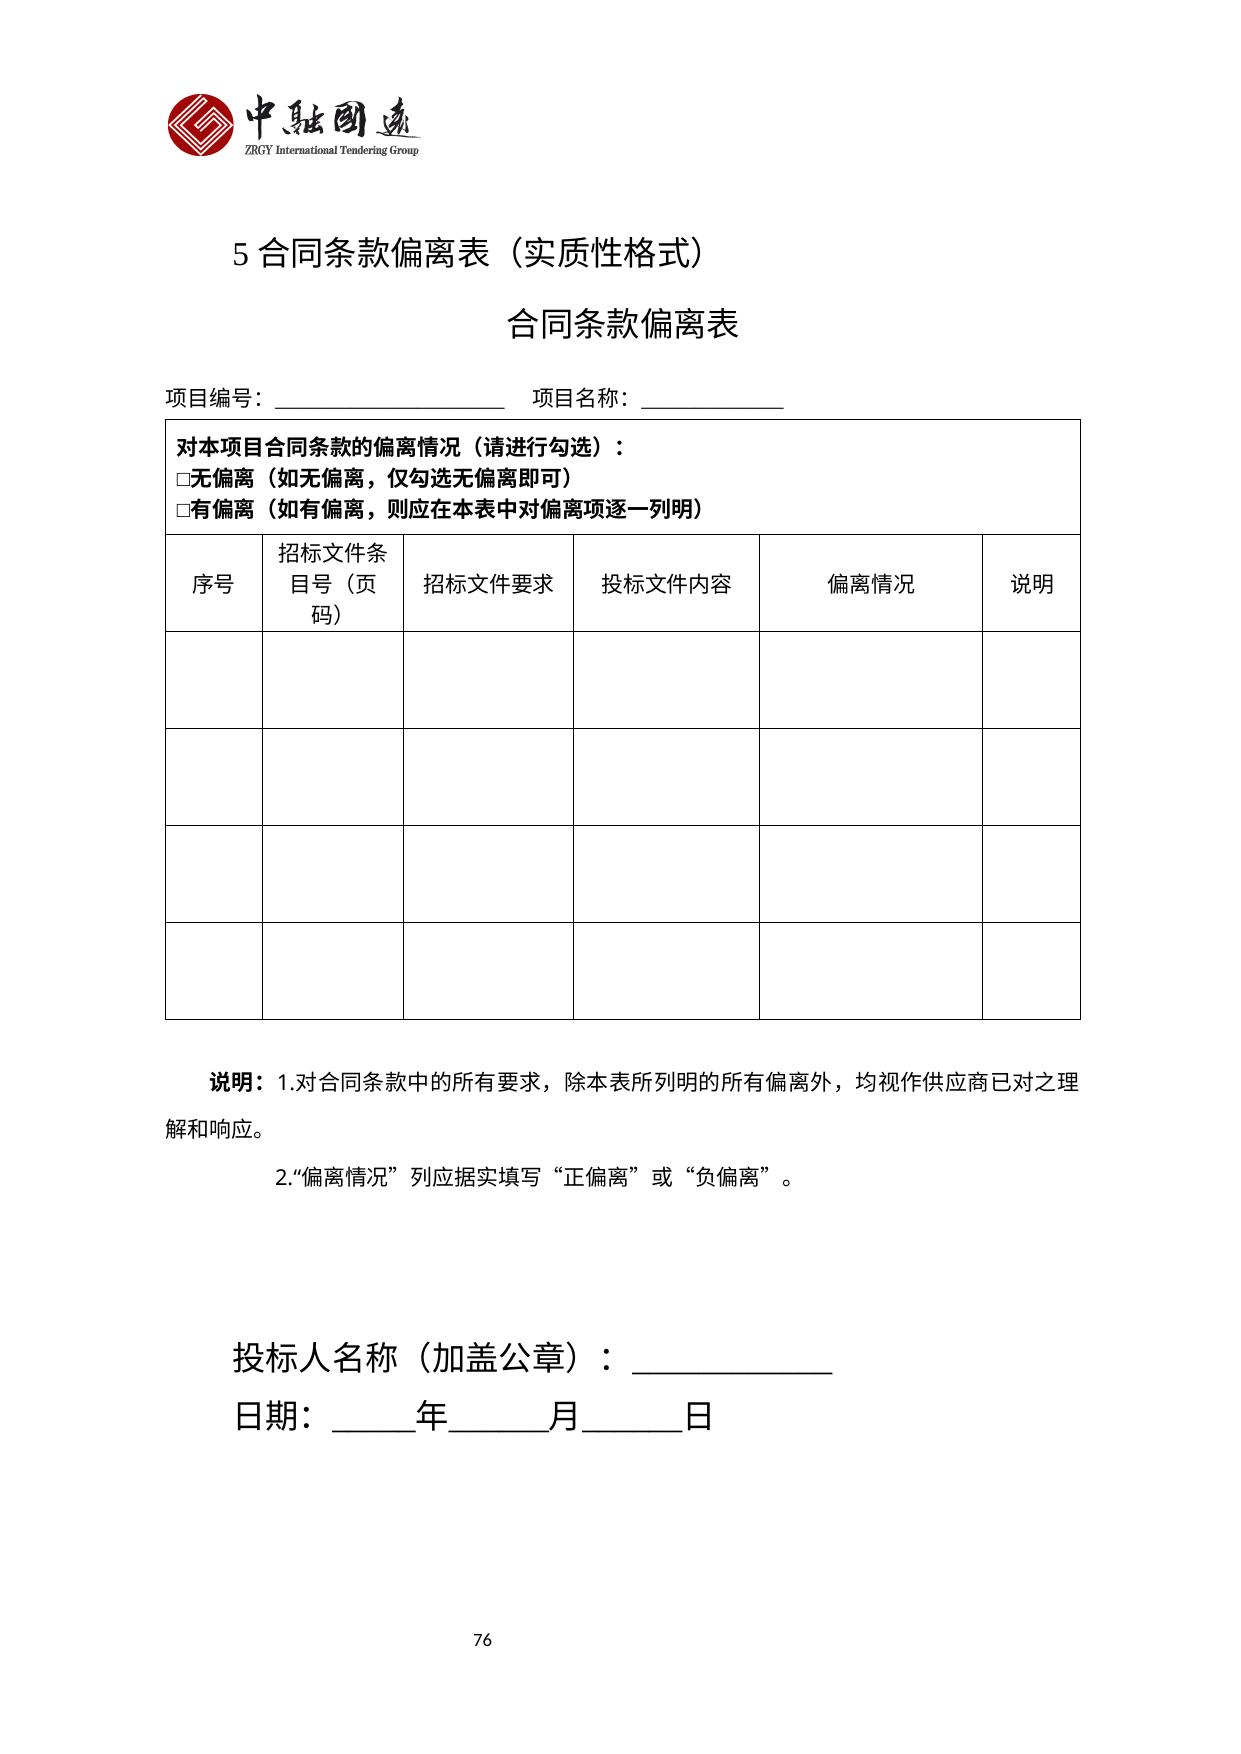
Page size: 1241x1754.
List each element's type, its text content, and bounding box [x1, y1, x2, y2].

subtitle 合同条款偏离表 [165, 289, 1081, 348]
table_cell [404, 923, 573, 1019]
table_cell [760, 923, 982, 1019]
subtitle 5 合同条款偏离表（实质性格式） [165, 218, 1081, 277]
table_cell [574, 923, 759, 1019]
table_cell [574, 632, 759, 728]
table_cell 偏离情况 [760, 535, 982, 631]
table_cell [404, 729, 573, 825]
table_cell [263, 923, 403, 1019]
table_cell [574, 826, 759, 922]
table_cell [760, 632, 982, 728]
text 2.“偏离情况”列应据实填写“正偏离”或“负偏离”。 [165, 1159, 1081, 1191]
table_cell [263, 632, 403, 728]
table_cell [166, 632, 262, 728]
table_cell 投标文件内容 [574, 535, 759, 631]
table_cell [404, 826, 573, 922]
text 说明：1.对合同条款中的所有要求，除本表所列明的所有偏离外，均视作供应商已对之理解和响应。 [165, 1064, 1081, 1144]
table_cell [983, 826, 1080, 922]
text 日期：_____年______月______日 [165, 1382, 1081, 1441]
table_cell 招标文件要求 [404, 535, 573, 631]
table_cell [760, 729, 982, 825]
table_cell [166, 923, 262, 1019]
table_cell [166, 826, 262, 922]
text 投标人名称（加盖公章）：____________ [165, 1324, 1081, 1382]
table_cell [263, 729, 403, 825]
table_cell 招标文件条目号（页码） [263, 535, 403, 631]
table_cell [983, 632, 1080, 728]
table_header 对本项目合同条款的偏离情况（请进行勾选）： □无偏离（如无偏离，仅勾选无偏离即可） □有偏离（如有偏离，则应在本表中对偏离项逐一列明） [166, 420, 1080, 534]
table_cell [760, 826, 982, 922]
table_cell [983, 923, 1080, 1019]
table_cell [263, 826, 403, 922]
table_cell [574, 729, 759, 825]
text 项目编号：_____________________ 项目名称：_____________ [165, 360, 1081, 418]
table_cell [983, 729, 1080, 825]
table_cell 说明 [983, 535, 1080, 631]
table_cell 序号 [166, 535, 262, 631]
table_cell [166, 729, 262, 825]
table_cell [404, 632, 573, 728]
picture [165, 90, 425, 160]
